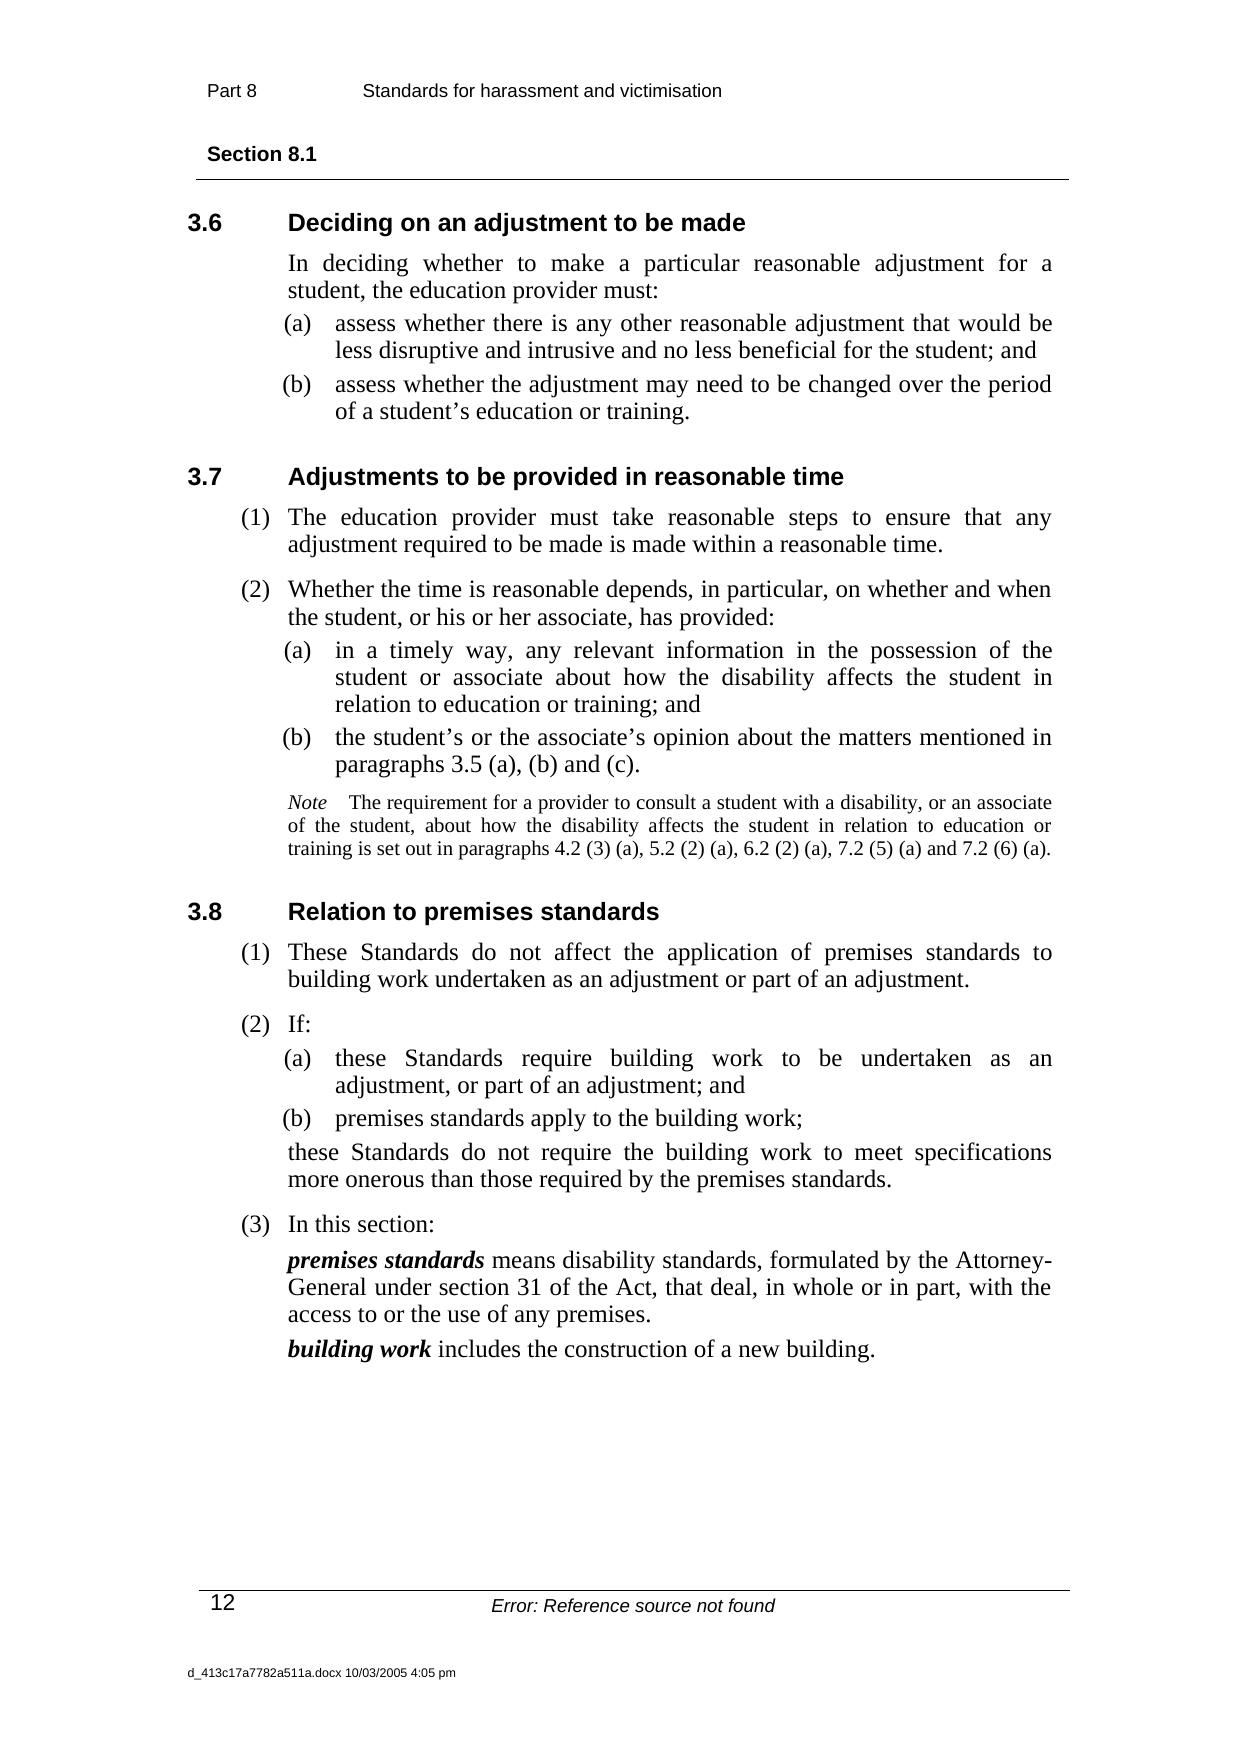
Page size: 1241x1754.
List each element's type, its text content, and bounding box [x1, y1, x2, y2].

text 3.6 Deciding on an adjustment to be made [187, 208, 1053, 237]
text (2) If: [187, 1011, 1053, 1038]
text (a) these Standards require building work to be undertaken as an adjustment, or part of an adjustment; and [187, 1044, 1053, 1099]
text (1) These Standards do not affect the application of premises standards to building work undertaken as an adjustment or part of an adjustment. [187, 938, 1053, 992]
text (a) assess whether there is any other reasonable adjustment that would be less disruptive and intrusive and no less beneficial for the student; and [187, 310, 1053, 364]
text (1) The education provider must take reasonable steps to ensure that any adjustment required to be made is made within a reasonable time. [187, 503, 1053, 557]
text premises standards means disability standards, formulated by the Attorney-General under section 31 of the Act, that deal, in whole or in part, with the access to or the use of any premises. [288, 1247, 1053, 1328]
text (3) In this section: [187, 1211, 1053, 1238]
text In deciding whether to make a particular reasonable adjustment for a student, the education provider must: [187, 249, 1053, 304]
text 3.8 Relation to premises standards [187, 897, 1053, 926]
text (b) premises standards apply to the building work; [187, 1105, 1053, 1132]
text these Standards do not require the building work to meet specifications more onerous than those required by the premises standards. [288, 1138, 1053, 1192]
text Note The requirement for a provider to consult a student with a disability, or an associate of the student, about how the disability affects the student in relation to education or training is set out in paragraphs 4.2 (3) (a), 5.2 (2) (a), 6.2 (2) (a), 7.2 (5) (a) and 7.2 (6) (a). [288, 791, 1053, 859]
text building work includes the construction of a new building. [288, 1336, 1053, 1363]
text (a) in a timely way, any relevant information in the possession of the student or associate about how the disability affects the student in relation to education or training; and [187, 637, 1053, 718]
text (b) the student’s or the associate’s opinion about the matters mentioned in paragraphs 3.5 (a), (b) and (c). [187, 724, 1053, 778]
text (2) Whether the time is reasonable depends, in particular, on whether and when the student, or his or her associate, has provided: [187, 576, 1053, 630]
text (b) assess whether the adjustment may need to be changed over the period of a student’s education or training. [187, 370, 1053, 424]
text 3.7 Adjustments to be provided in reasonable time [187, 462, 1053, 491]
